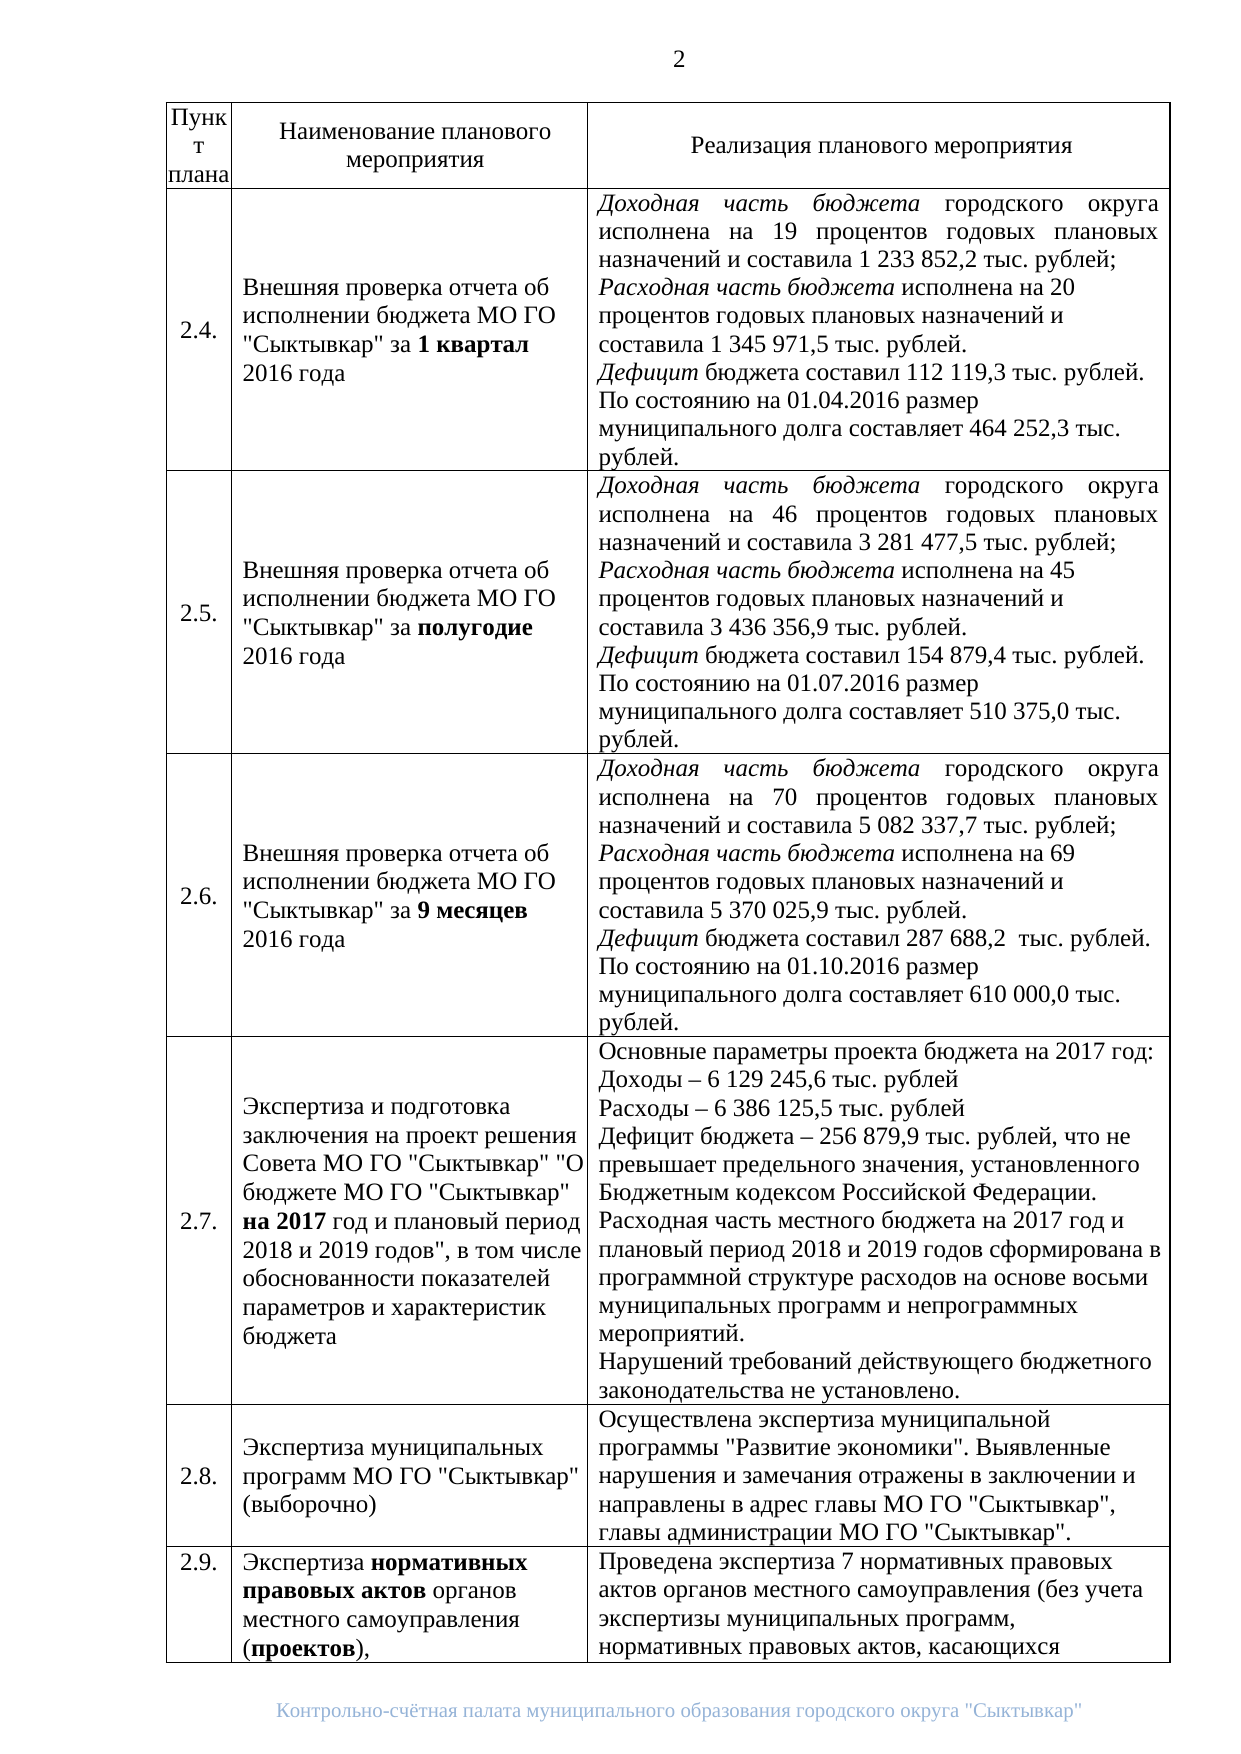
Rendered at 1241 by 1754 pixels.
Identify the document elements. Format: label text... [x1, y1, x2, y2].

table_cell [588, 1547, 1169, 1662]
table_cell 2.7. [167, 1037, 231, 1404]
table_cell 2.4. [167, 189, 231, 470]
table_cell 2.5. [167, 471, 231, 753]
table_cell Осуществлена экспертиза муниципальной программы "Развитие экономики". Выявленные нарушения и замечания отражены в заключении и направлены в адрес главы МО ГО "Сыктывкар", главы администрации МО ГО "Сыктывкар". [588, 1405, 1169, 1546]
table_header Пункт плана [167, 103, 231, 187]
table_cell Основные параметры проекта бюджета на 2017 год: Доходы – 6 129 245,6 тыс. рублей Расходы – 6 386 125,5 тыс. рублей Дефицит бюджета – 256 879,9 тыс. рублей, что не превышает предельного значения, установленного Бюджетным кодексом Российской Федерации. Расходная часть местного бюджета на 2017 год и плановый период 2018 и 2019 годов сформирована в программной структуре расходов на основе восьми муниципальных программ и непрограммных мероприятий. Нарушений требований действующего бюджетного законодательства не установлено. [588, 1037, 1169, 1404]
table_cell Доходная часть бюджета городского округа исполнена на 19 процентов годовых плановых назначений и составила 1 233 852,2 тыс. рублей; Расходная часть бюджета исполнена на 20 процентов годовых плановых назначений и составила 1 345 971,5 тыс. рублей. Дефицит бюджета составил 112 119,3 тыс. рублей. По состоянию на 01.04.2016 размер муниципального долга составляет 464 252,3 тыс. рублей. [588, 189, 1169, 470]
table_cell Внешняя проверка отчета об исполнении бюджета МО ГО "Сыктывкар" за 9 месяцев 2016 года [232, 754, 587, 1036]
table_cell Внешняя проверка отчета об исполнении бюджета МО ГО "Сыктывкар" за полугодие 2016 года [232, 471, 587, 753]
table_cell Экспертиза и подготовка заключения на проект решения Совета МО ГО "Сыктывкар" "О бюджете МО ГО "Сыктывкар" на 2017 год и плановый период 2018 и 2019 годов", в том числе обоснованности показателей параметров и характеристик бюджета [232, 1037, 587, 1404]
table_cell Доходная часть бюджета городского округа исполнена на 46 процентов годовых плановых назначений и составила 3 281 477,5 тыс. рублей; Расходная часть бюджета исполнена на 45 процентов годовых плановых назначений и составила 3 436 356,9 тыс. рублей. Дефицит бюджета составил 154 879,4 тыс. рублей. По состоянию на 01.07.2016 размер муниципального долга составляет 510 375,0 тыс. рублей. [588, 471, 1169, 753]
table_cell 2.9. [167, 1547, 231, 1662]
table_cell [232, 1547, 587, 1662]
table_cell 2.8. [167, 1405, 231, 1546]
table_cell Внешняя проверка отчета об исполнении бюджета МО ГО "Сыктывкар" за 1 квартал 2016 года [232, 189, 587, 470]
table_cell 2.6. [167, 754, 231, 1036]
table_cell Доходная часть бюджета городского округа исполнена на 70 процентов годовых плановых назначений и составила 5 082 337,7 тыс. рублей; Расходная часть бюджета исполнена на 69 процентов годовых плановых назначений и составила 5 370 025,9 тыс. рублей. Дефицит бюджета составил 287 688,2 тыс. рублей. По состоянию на 01.10.2016 размер муниципального долга составляет 610 000,0 тыс. рублей. [588, 754, 1169, 1036]
table_header Реализация планового мероприятия [588, 103, 1169, 187]
table_cell Экспертиза муниципальных программ МО ГО "Сыктывкар" (выборочно) [232, 1405, 587, 1546]
table_header Наименование планового мероприятия [232, 103, 587, 187]
